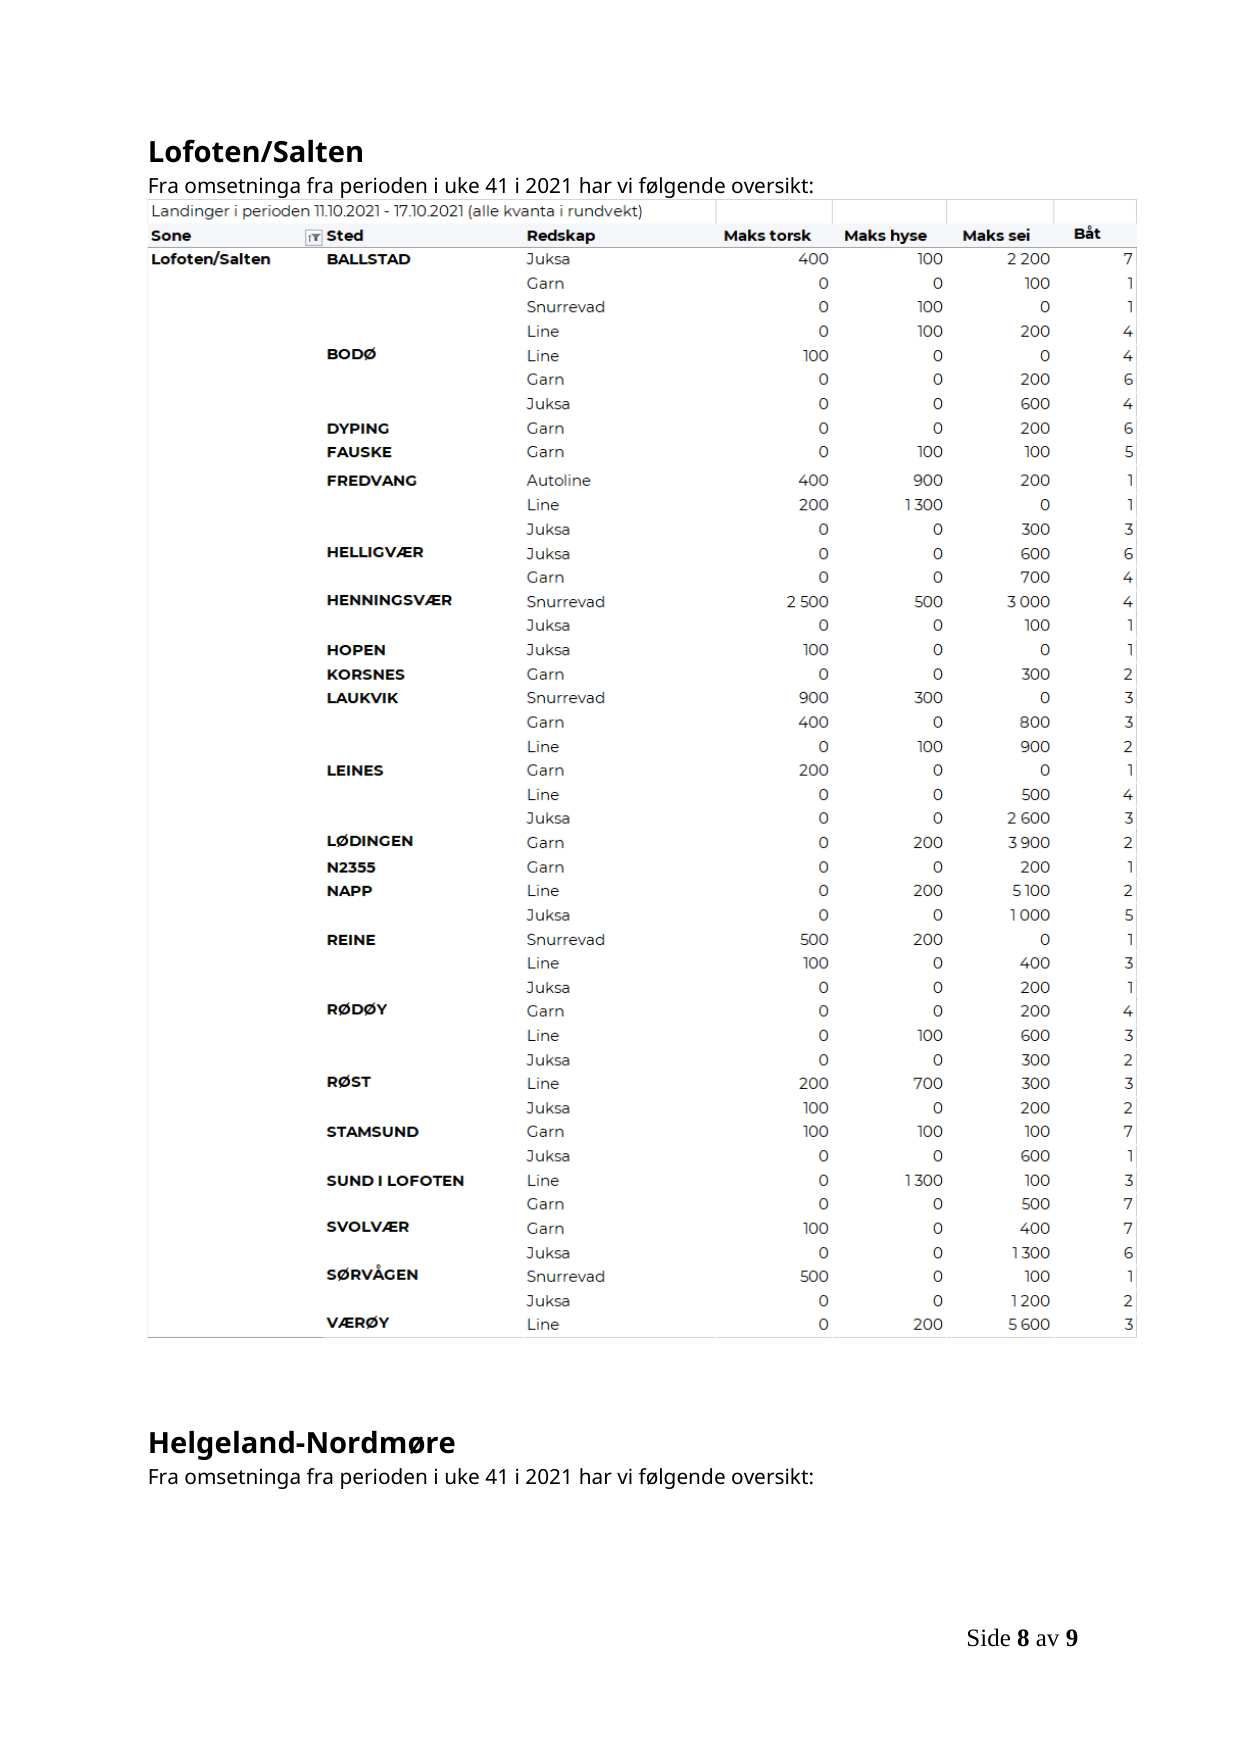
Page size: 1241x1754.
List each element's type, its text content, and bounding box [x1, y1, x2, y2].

text Helgeland-Nordmøre Fra omsetninga fra perioden i uke 41 i 2021 har vi følgende oversikt: [148, 1422, 1078, 1491]
text Lofoten/Salten Fra omsetninga fra perioden i uke 41 i 2021 har vi følgende oversikt: [148, 131, 1078, 199]
picture [147, 199, 1138, 1339]
